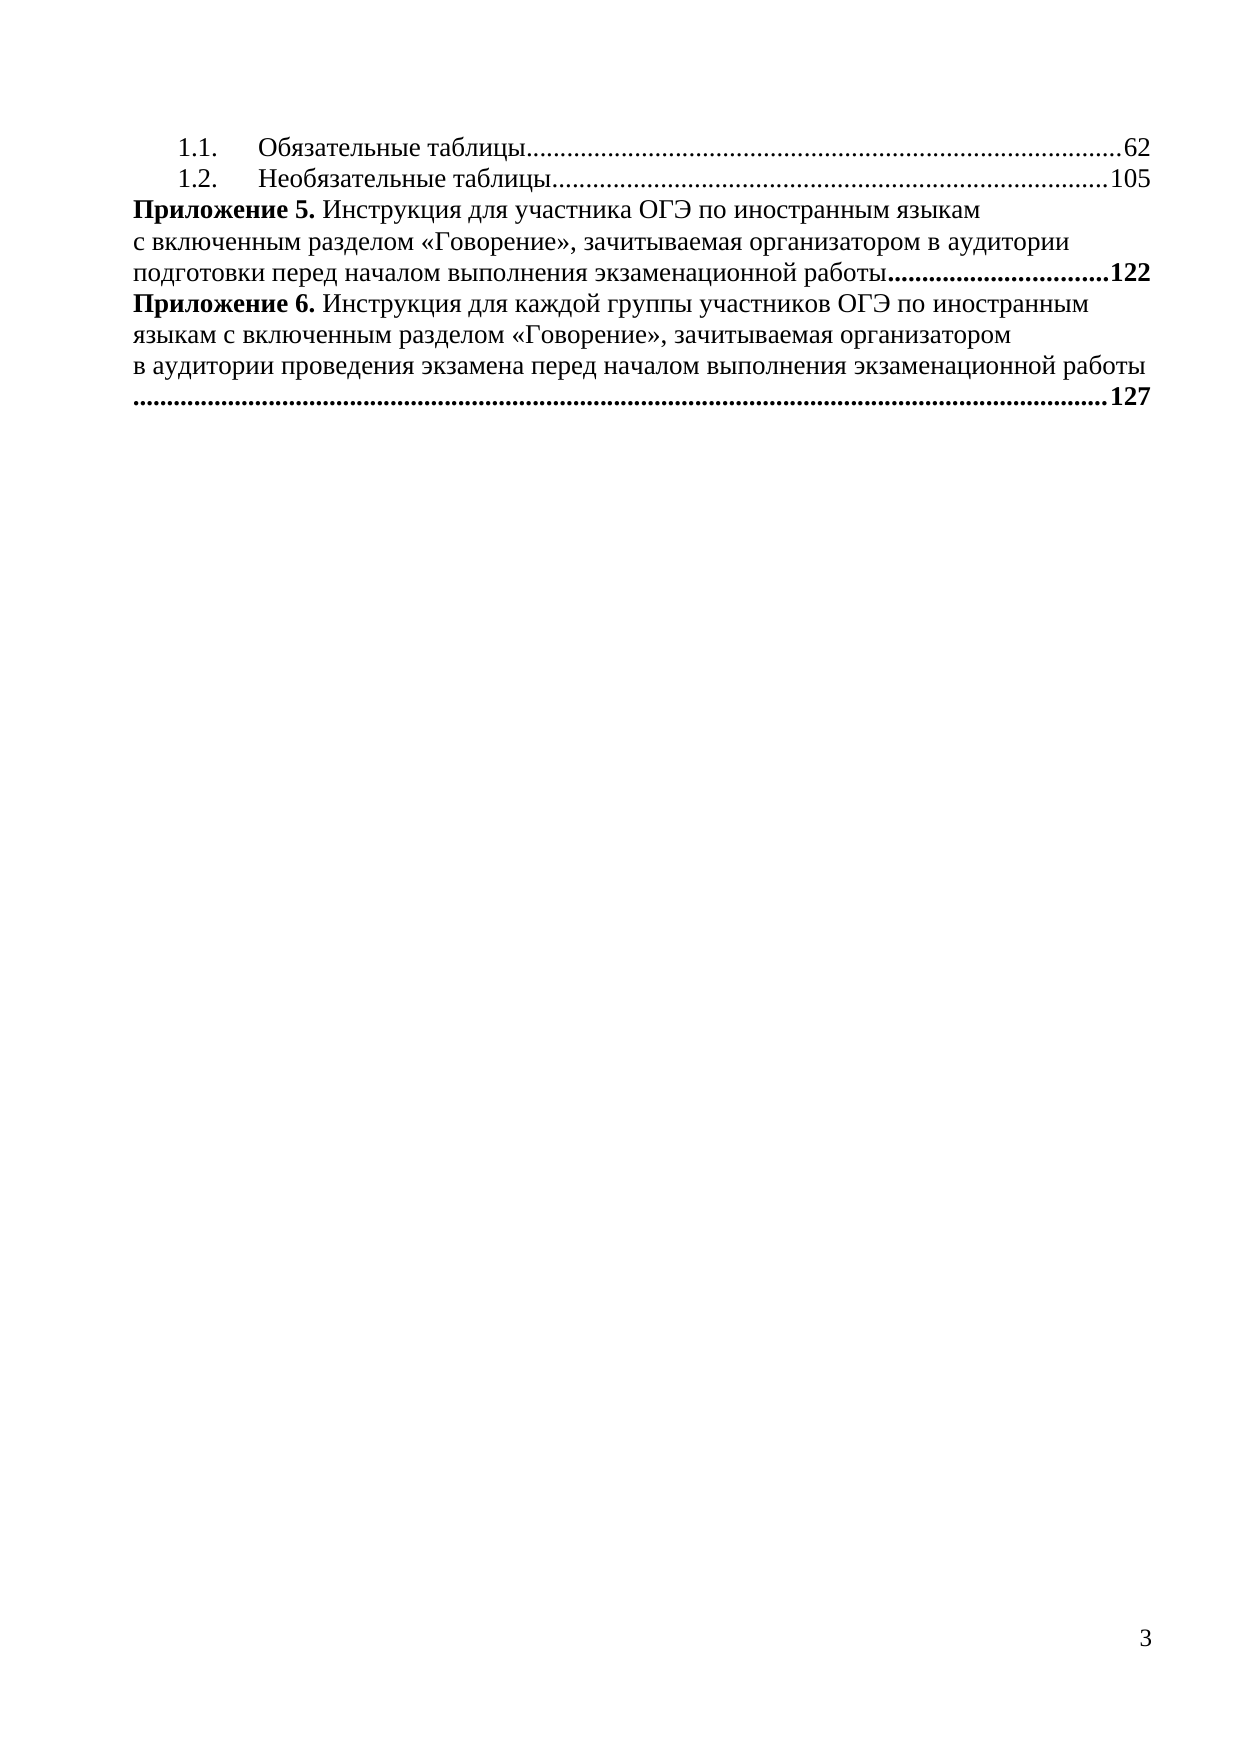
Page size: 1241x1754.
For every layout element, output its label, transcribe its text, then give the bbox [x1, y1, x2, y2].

text Приложение 5. Инструкция для участника ОГЭ по иностранным языкам с включенным разделом «Говорение», зачитываемая организатором в аудитории подготовки перед началом выполнения экзаменационной работы 122 [133, 193, 1152, 287]
text 1.2. Необязательные таблицы 105 [177, 162, 1152, 193]
text 1.1. Обязательные таблицы 62 [177, 131, 1152, 162]
text Приложение 6. Инструкция для каждой группы участников ОГЭ по иностранным языкам с включенным разделом «Говорение», зачитываемая организатором в аудитории проведения экзамена перед началом выполнения экзаменационной работы 127 [133, 287, 1152, 412]
